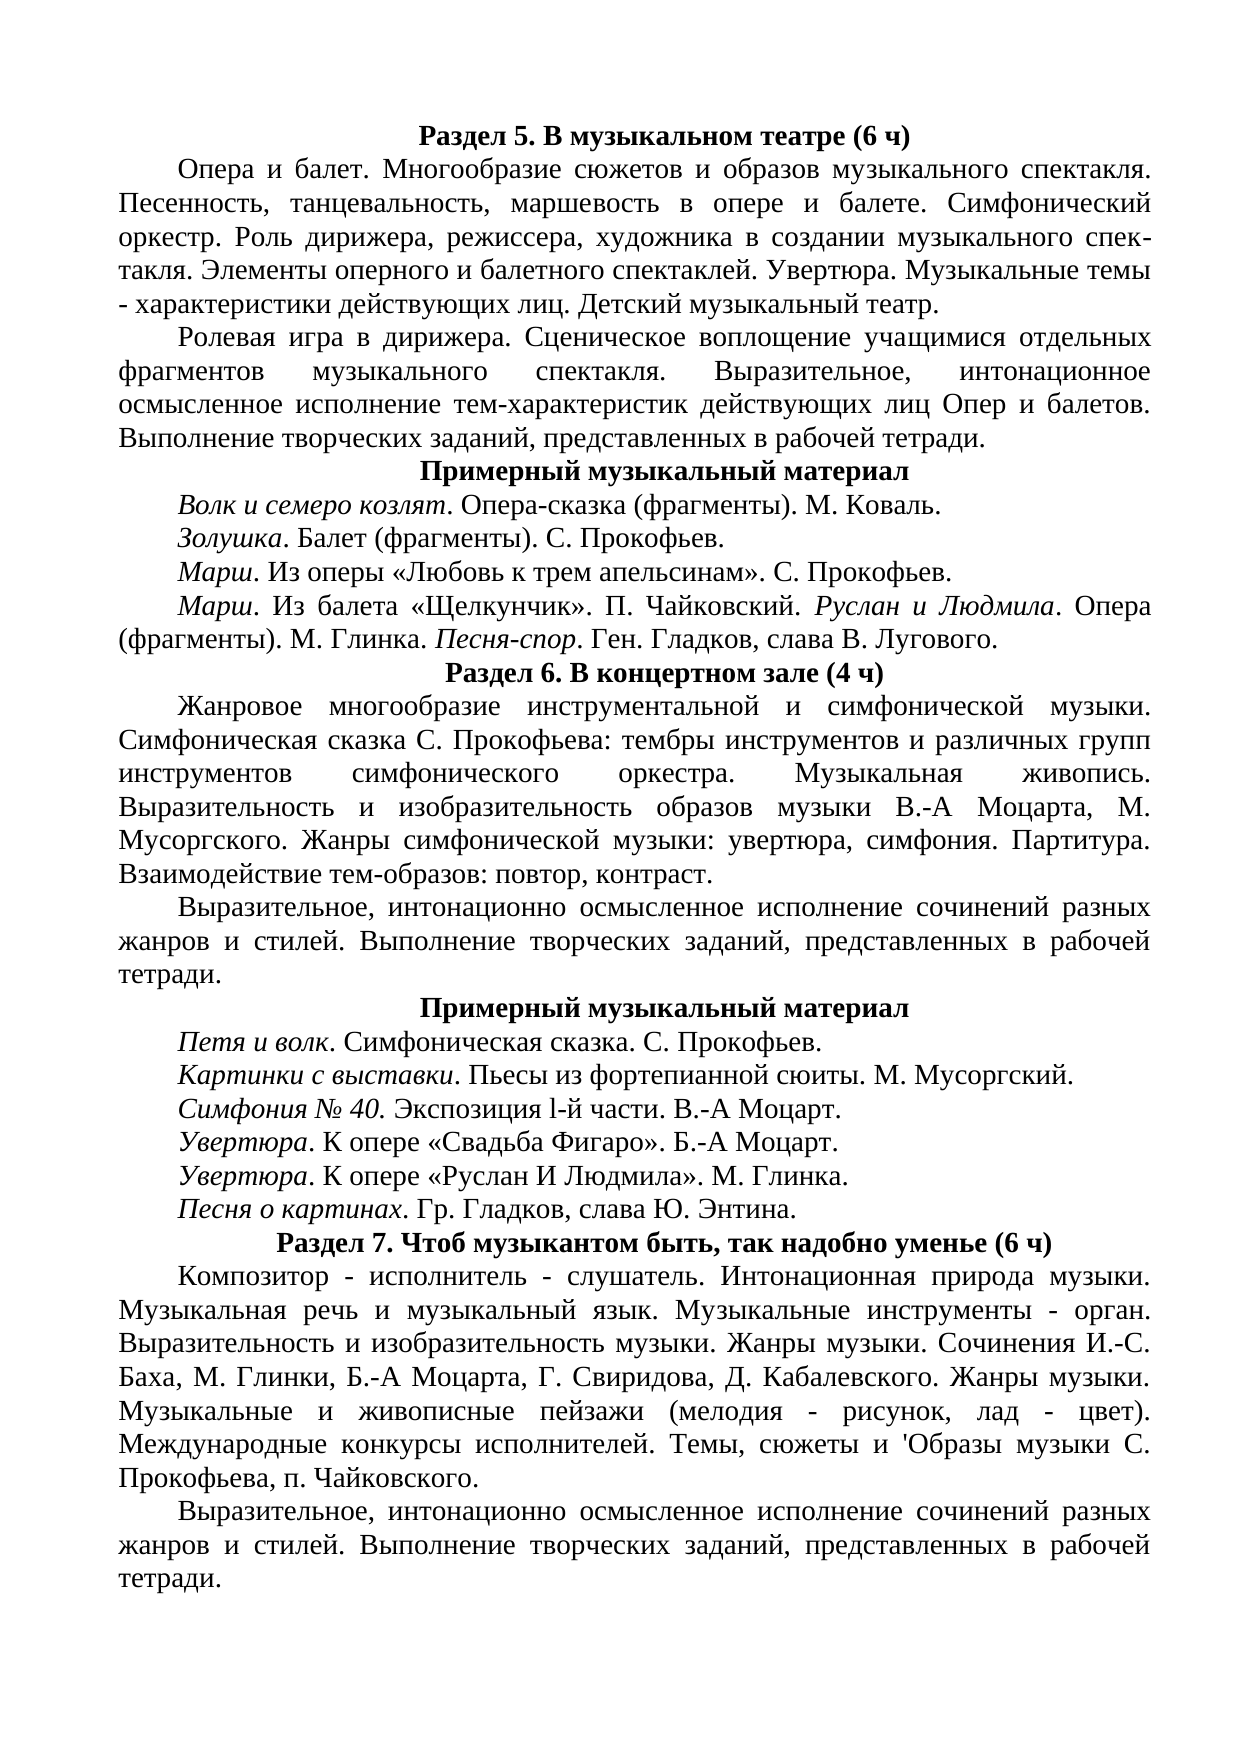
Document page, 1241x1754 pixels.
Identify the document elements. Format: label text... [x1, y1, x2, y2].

text Петя и волк. Симфоническая сказка. С. Прокофьев. [118, 1024, 1152, 1057]
text Примерный музыкальный материал [118, 990, 1152, 1024]
text Марш. Из оперы «Любовь к трем апельсинам». С. Прокофьев. [118, 554, 1152, 588]
text Золушка. Балет (фрагменты). С. Прокофьев. [118, 521, 1152, 554]
text Увертюра. К опере «Руслан И Людмила». М. Глинка. [118, 1158, 1152, 1191]
text Раздел 7. Чтоб музыкантом быть, так надобно уменье (6 ч) [118, 1225, 1152, 1258]
text Волк и семеро козлят. Опера-сказка (фрагменты). М. Коваль. [118, 487, 1152, 521]
text Симфония № 40. Экспозиция l-й части. В.-А Моцарт. [118, 1091, 1152, 1124]
text Раздел 6. В концертном зале (4 ч) [118, 655, 1152, 688]
text Выразительное, интонационно осмысленное исполнение сочинений разных жанров и стилей. Выполнение творческих заданий, представленных в рабочей тетради. [118, 1493, 1152, 1594]
text Композитор - исполнитель - слушатель. Интонационная природа музыки. Музыкальная речь и музыкальный язык. Музыкальные инструменты - орган. Выразительность и изобразительность музыки. Жанры музыки. Сочинения И.-С. Баха, М. Глинки, Б.-А Моцарта, Г. Свиридова, Д. Кабалевского. Жанры музыки. Музыкальные и живописные пейзажи (мелодия - рисунок, лад - цвет). Международные конкурсы исполнителей. Темы, сюжеты и 'Образы музыки С. Прокофьева, п. Чайковского. [118, 1258, 1152, 1493]
text Марш. Из балета «Щелкунчик». П. Чайковский. Руслан и Людмила. Опера (фрагменты). М. Глинка. Песня-спор. Ген. Гладков, слава В. Лугового. [118, 588, 1152, 655]
text Опера и балет. Многообразие сюжетов и образов музыкального спектакля. Песенность, танцевальность, маршевость в опере и балете. Симфонический оркестр. Роль дирижера, режиссера, художника в создании музыкального спектакля. Элементы оперного и балетного спектаклей. Увертюра. Музыкальные темы - характеристики действующих лиц. Детский музыкальный театр. [118, 152, 1152, 319]
text Раздел 5. В музыкальном театре (6 ч) [118, 118, 1152, 152]
text Примерный музыкальный материал [118, 453, 1152, 487]
text Картинки с выставки. Пьесы из фортепианной сюиты. М. Мусоргский. [118, 1057, 1152, 1091]
text Выразительное, интонационно осмысленное исполнение сочинений разных жанров и стилей. Выполнение творческих заданий, представленных в рабочей тетради. [118, 889, 1152, 990]
text Ролевая игра в дирижера. Сценическое воплощение учащимися отдельных фрагментов музыкального спектакля. Выразительное, интонационное осмысленное исполнение тем-характеристик действующих лиц Опер и балетов. Выполнение творческих заданий, представленных в рабочей тетради. [118, 319, 1152, 453]
text Жанровое многообразие инструментальной и симфонической музыки. Симфоническая сказка С. Прокофьева: тембры инструментов и различных групп инструментов симфонического оркестра. Музыкальная живопись. Выразительность и изобразительность образов музыки В.-А Моцарта, М. Мусоргского. Жанры симфонической музыки: увертюра, симфония. Партитура. Взаимодействие тем-образов: повтор, контраст. [118, 688, 1152, 889]
text Увертюра. К опере «Свадьба Фигаро». Б.-А Моцарт. [118, 1124, 1152, 1158]
text Песня о картинах. Гр. Гладков, слава Ю. Энтина. [118, 1191, 1152, 1225]
